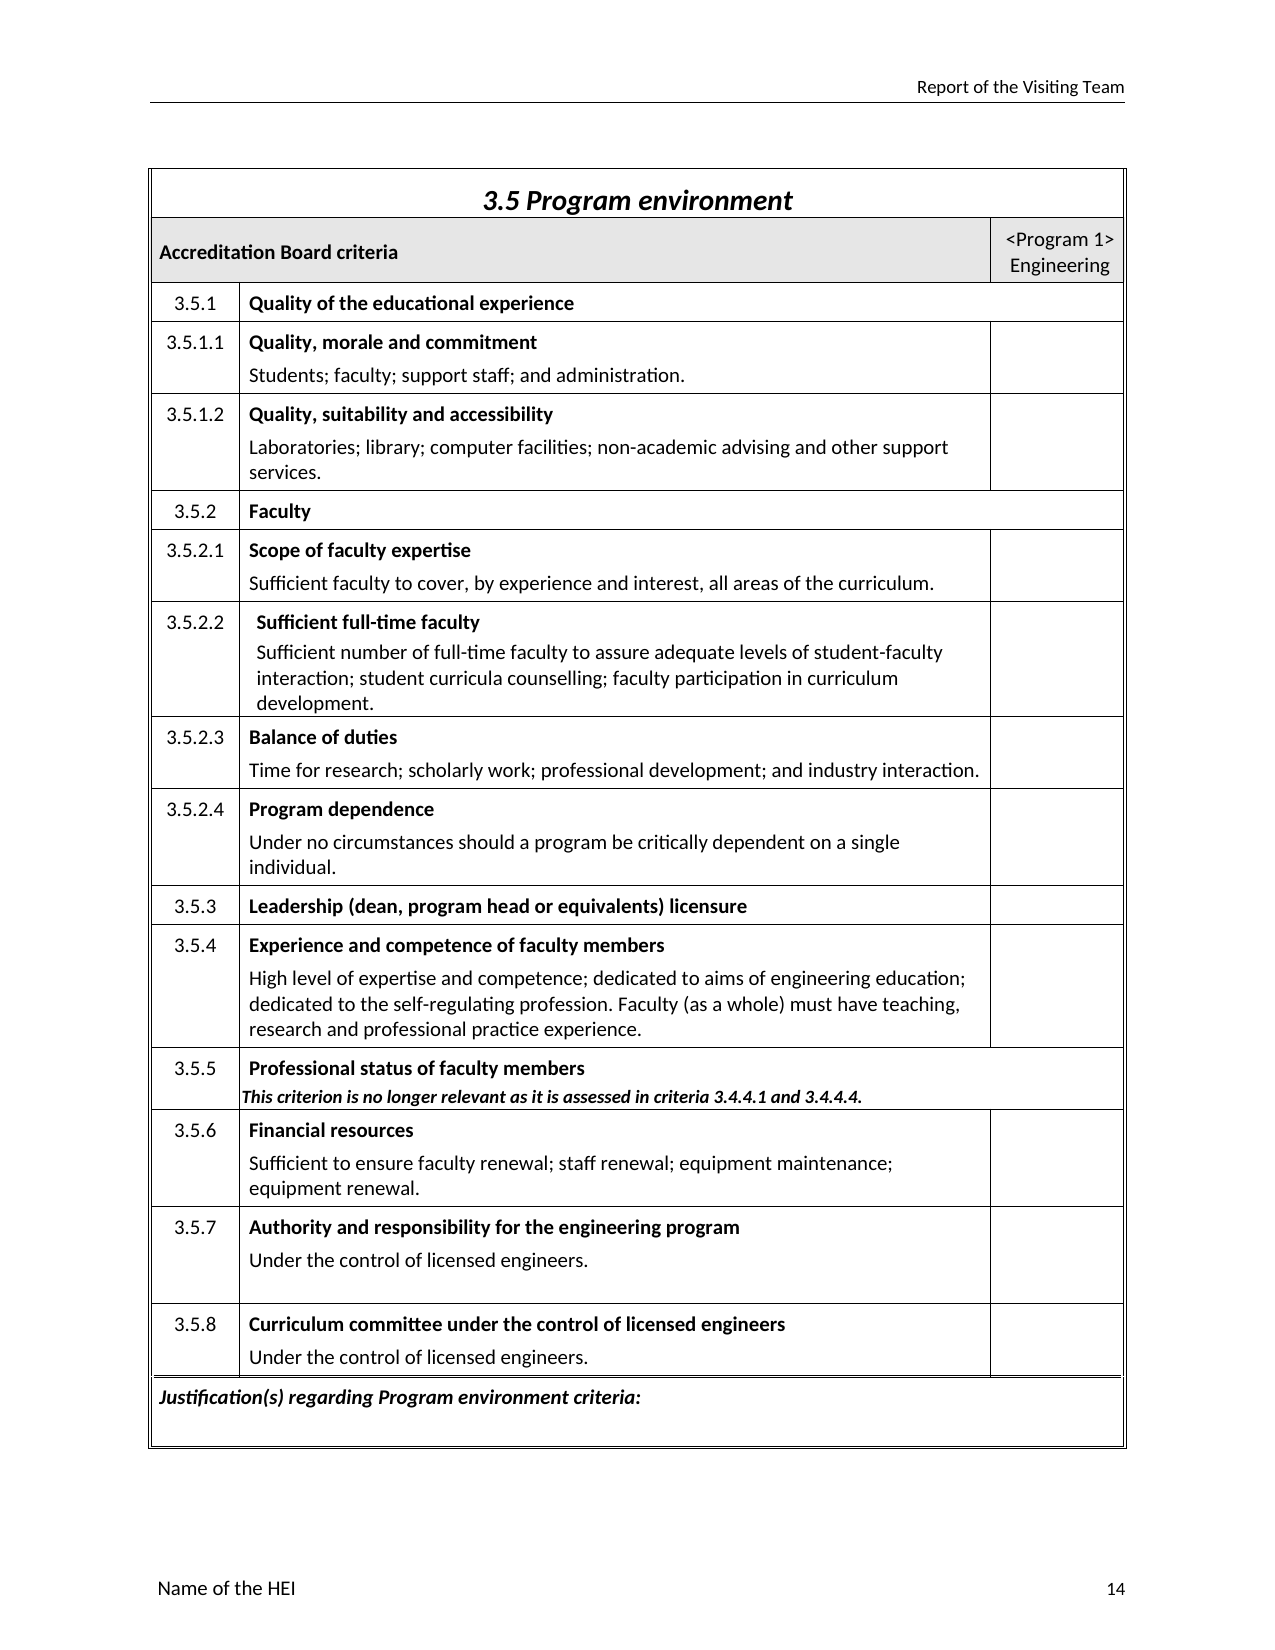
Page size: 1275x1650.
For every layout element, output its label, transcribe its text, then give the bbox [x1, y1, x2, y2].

table_cell [991, 602, 1123, 716]
table_cell [991, 322, 1123, 392]
table_cell 3.5.2.4 [152, 789, 239, 885]
table_cell 3.5.2.1 [152, 530, 239, 601]
table_cell Quality, suitability and accessibility Laboratories; library; computer facilities; non-academic advising and other support services. [240, 394, 990, 490]
table_cell [991, 1304, 1123, 1375]
table_cell Faculty [240, 491, 1123, 529]
table_cell 3.5.1.2 [152, 394, 239, 490]
table_cell 3.5.6 [152, 1110, 239, 1206]
table_cell Quality of the educational experience [240, 283, 1123, 321]
table_cell [991, 925, 1123, 1047]
table_cell 3.5.3 [152, 886, 239, 924]
table_cell Scope of faculty expertise Sufficient faculty to cover, by experience and interest, all areas of the curriculum. [240, 530, 990, 601]
table_cell Leadership (dean, program head or equivalents) licensure [240, 886, 990, 924]
table_cell [991, 394, 1123, 490]
table_cell [991, 530, 1123, 601]
table_cell 3.5.4 [152, 925, 239, 1047]
table_cell [991, 1110, 1123, 1206]
table_cell [991, 1207, 1123, 1303]
table_cell 3.5.1.1 [152, 322, 239, 392]
table_cell Program dependence Under no circumstances should a program be critically dependent on a single individual. [240, 789, 990, 885]
table_cell Quality, morale and commitment Students; faculty; support staff; and administration. [240, 322, 990, 392]
table_cell 3.5.2.2 [152, 602, 239, 716]
table_cell [991, 789, 1123, 885]
table_cell 3.5.1 [152, 283, 239, 321]
table_cell [991, 717, 1123, 788]
table_cell 3.5.2 [152, 491, 239, 529]
table_cell Financial resources Sufficient to ensure faculty renewal; staff renewal; equipment maintenance; equipment renewal. [240, 1110, 990, 1206]
table_cell 3.5.7 [152, 1207, 239, 1303]
table_cell Curriculum committee under the control of licensed engineers Under the control of licensed engineers. [240, 1304, 990, 1375]
table_header 3.5 Program environment [152, 169, 1123, 217]
table_cell 3.5.8 [152, 1304, 239, 1375]
table_cell Sufficient full-time faculty Sufficient number of full-time faculty to assure adequate levels of student-faculty interaction; student curricula counselling; faculty participation in curriculum development. [240, 602, 990, 716]
table_cell Justification(s) regarding Program environment criteria: [150, 1375, 1125, 1446]
table_cell 3.5.2.3 [152, 717, 239, 788]
table_cell Accreditation Board criteria [152, 218, 990, 282]
table_cell Balance of duties Time for research; scholarly work; professional development; and industry interaction. [240, 717, 990, 788]
table_cell <Program 1> Engineering [991, 218, 1123, 282]
table_cell 3.5.5 [152, 1048, 239, 1108]
table_cell Authority and responsibility for the engineering program Under the control of licensed engineers. [240, 1207, 990, 1303]
table_cell Experience and competence of faculty members High level of expertise and competence; dedicated to aims of engineering education; dedicated to the self-regulating profession. Faculty (as a whole) must have teaching, research and professional practice experience. [240, 925, 990, 1047]
table_cell Professional status of faculty members This criterion is no longer relevant as it is assessed in criteria 3.4.4.1 and 3.4.4.4. [240, 1048, 1123, 1108]
table_cell [991, 886, 1123, 924]
